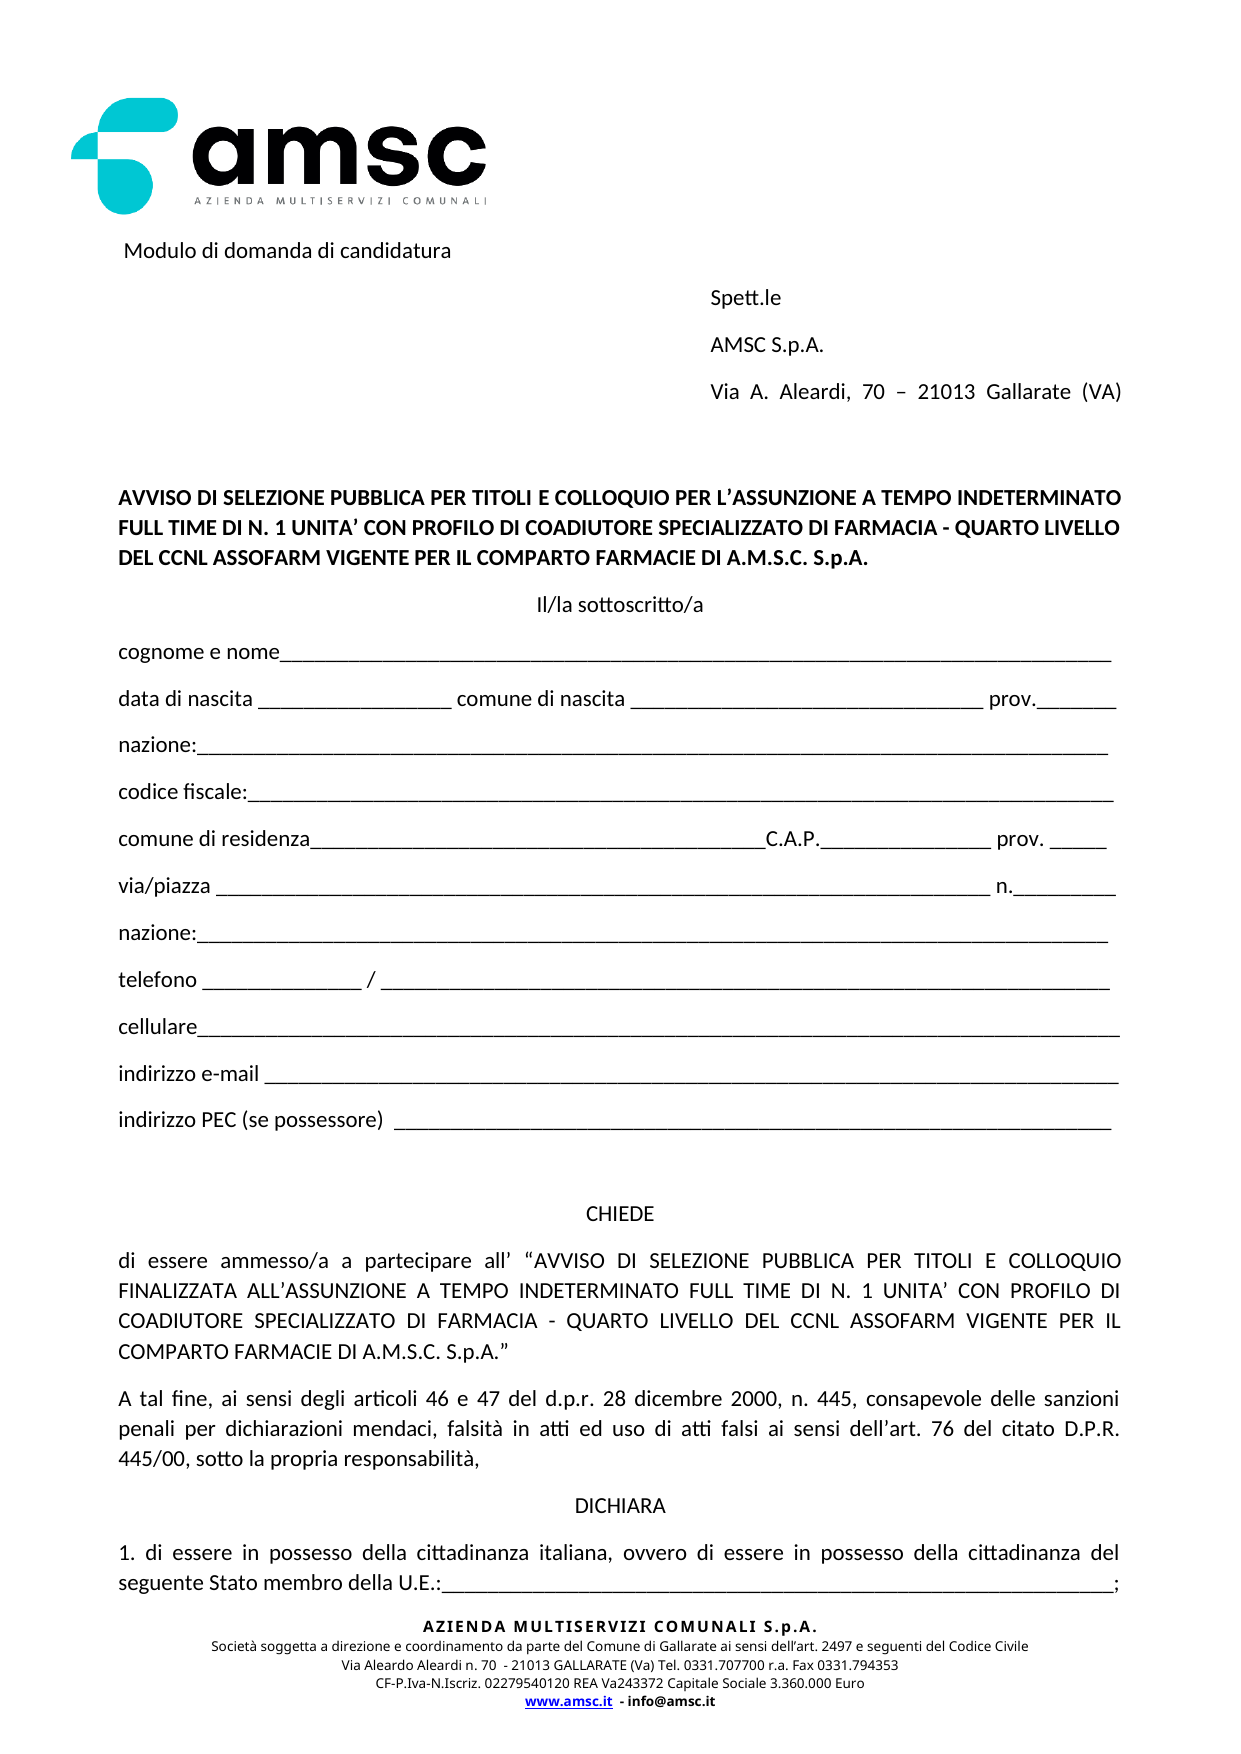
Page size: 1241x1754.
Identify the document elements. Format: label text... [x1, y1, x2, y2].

text indirizzo e-mail ___________________________________________________________________________ [118, 1059, 1122, 1087]
text telefono ______________ / ________________________________________________________________ [118, 965, 1122, 993]
text 1. di essere in possesso della cittadinanza italiana, ovvero di essere in possesso della cittadinanza del seguente Stato membro della U.E.:___________________________________________________________; [118, 1538, 1122, 1596]
text AMSC S.p.A. [710, 330, 1122, 358]
text DICHIARA [118, 1491, 1122, 1519]
text AVVISO DI SELEZIONE PUBBLICA PER TITOLI E COLLOQUIO PER L’ASSUNZIONE A TEMPO INDETERMINATO FULL TIME DI N. 1 UNITA’ CON PROFILO DI COADIUTORE SPECIALIZZATO DI FARMACIA - QUARTO LIVELLO DEL CCNL ASSOFARM VIGENTE PER IL COMPARTO FARMACIE DI A.M.S.C. S.p.A. [118, 483, 1122, 571]
text nazione:________________________________________________________________________________ [118, 731, 1122, 759]
text codice fiscale:____________________________________________________________________________ [118, 777, 1122, 806]
text di essere ammesso/a a partecipare all’ “AVVISO DI SELEZIONE PUBBLICA PER TITOLI E COLLOQUIO FINALIZZATA ALL’ASSUNZIONE A TEMPO INDETERMINATO FULL TIME DI N. 1 UNITA’ CON PROFILO DI COADIUTORE SPECIALIZZATO DI FARMACIA - QUARTO LIVELLO DEL CCNL ASSOFARM VIGENTE PER IL COMPARTO FARMACIE DI A.M.S.C. S.p.A.” [118, 1246, 1122, 1365]
text Spett.le [710, 283, 1122, 311]
text Via A. Aleardi, 70 – 21013 Gallarate (VA) [710, 377, 1122, 435]
text Il/la sottoscritto/a [118, 590, 1122, 618]
text CHIEDE [118, 1199, 1122, 1227]
picture [59, 87, 509, 225]
text indirizzo PEC (se possessore) _______________________________________________________________ [118, 1106, 1122, 1134]
text A tal fine, ai sensi degli articoli 46 e 47 del d.p.r. 28 dicembre 2000, n. 445, consapevole delle sanzioni penali per dichiarazioni mendaci, falsità in atti ed uso di atti falsi ai sensi dell’art. 76 del citato D.P.R. 445/00, sotto la propria responsabilità, [118, 1384, 1122, 1472]
text Modulo di domanda di candidatura [118, 236, 1122, 264]
text via/piazza ____________________________________________________________________ n._________ [118, 871, 1122, 899]
text comune di residenza________________________________________C.A.P._______________ prov. _____ [118, 824, 1122, 852]
text nazione:________________________________________________________________________________ [118, 918, 1122, 946]
text data di nascita _________________ comune di nascita _______________________________ prov._______ [118, 684, 1122, 712]
text cognome e nome_________________________________________________________________________ [118, 637, 1122, 665]
text cellulare_________________________________________________________________________________ [118, 1012, 1122, 1040]
